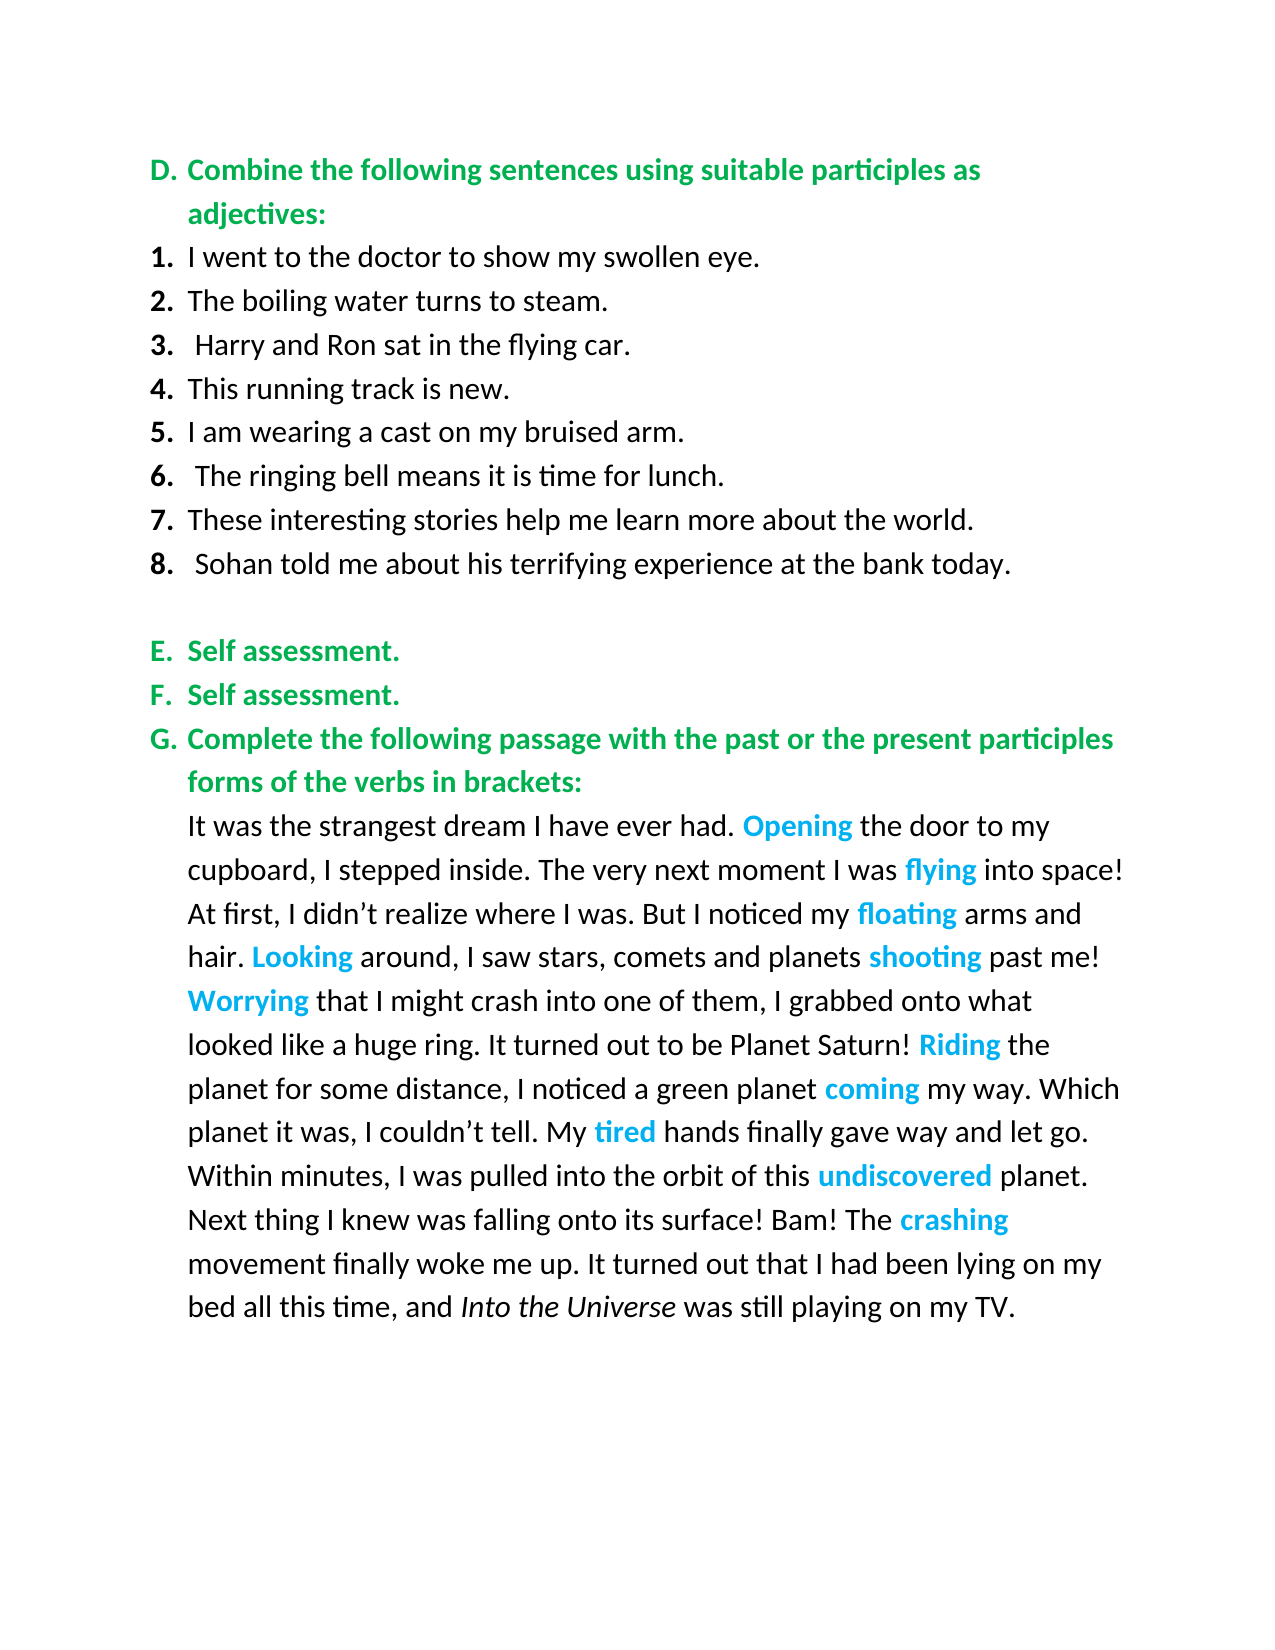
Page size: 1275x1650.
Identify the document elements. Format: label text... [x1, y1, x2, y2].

list I went to the doctor to show my swollen eye. [150, 237, 1125, 276]
list Sohan told me about his terrifying experience at the bank today. [150, 544, 1125, 582]
list The ringing bell means it is time for lunch. [150, 456, 1125, 494]
list These interesting stories help me learn more about the world. [150, 500, 1125, 538]
list It was the strangest dream I have ever had. Opening the door to my cupboard, I stepped inside. The very next moment I was flying into space! At first, I didn’t realize where I was. But I noticed my floating arms and hair. Looking around, I saw stars, comets and planets shooting past me! Worrying that I might crash into one of them, I grabbed onto what looked like a huge ring. It turned out to be Planet Saturn! Riding the planet for some distance, I noticed a green planet coming my way. Which planet it was, I couldn’t tell. My tired hands finally gave way and let go. Within minutes, I was pulled into the orbit of this undiscovered planet. Next thing I knew was falling onto its surface! Bam! The crashing movement finally woke me up. It turned out that I had been lying on my bed all this time, and Into the Universe was still playing on my TV. [187, 806, 1125, 1326]
list Self assessment. [150, 631, 1125, 669]
list This running track is new. [150, 369, 1125, 407]
list Complete the following passage with the past or the present participles forms of the verbs in brackets: [150, 719, 1125, 801]
list Combine the following sentences using suitable participles as adjectives: [150, 150, 1125, 232]
list Self assessment. [150, 675, 1125, 713]
list The boiling water turns to steam. [150, 281, 1125, 319]
list Harry and Ron sat in the flying car. [150, 325, 1125, 363]
list I am wearing a cast on my bruised arm. [150, 412, 1125, 451]
